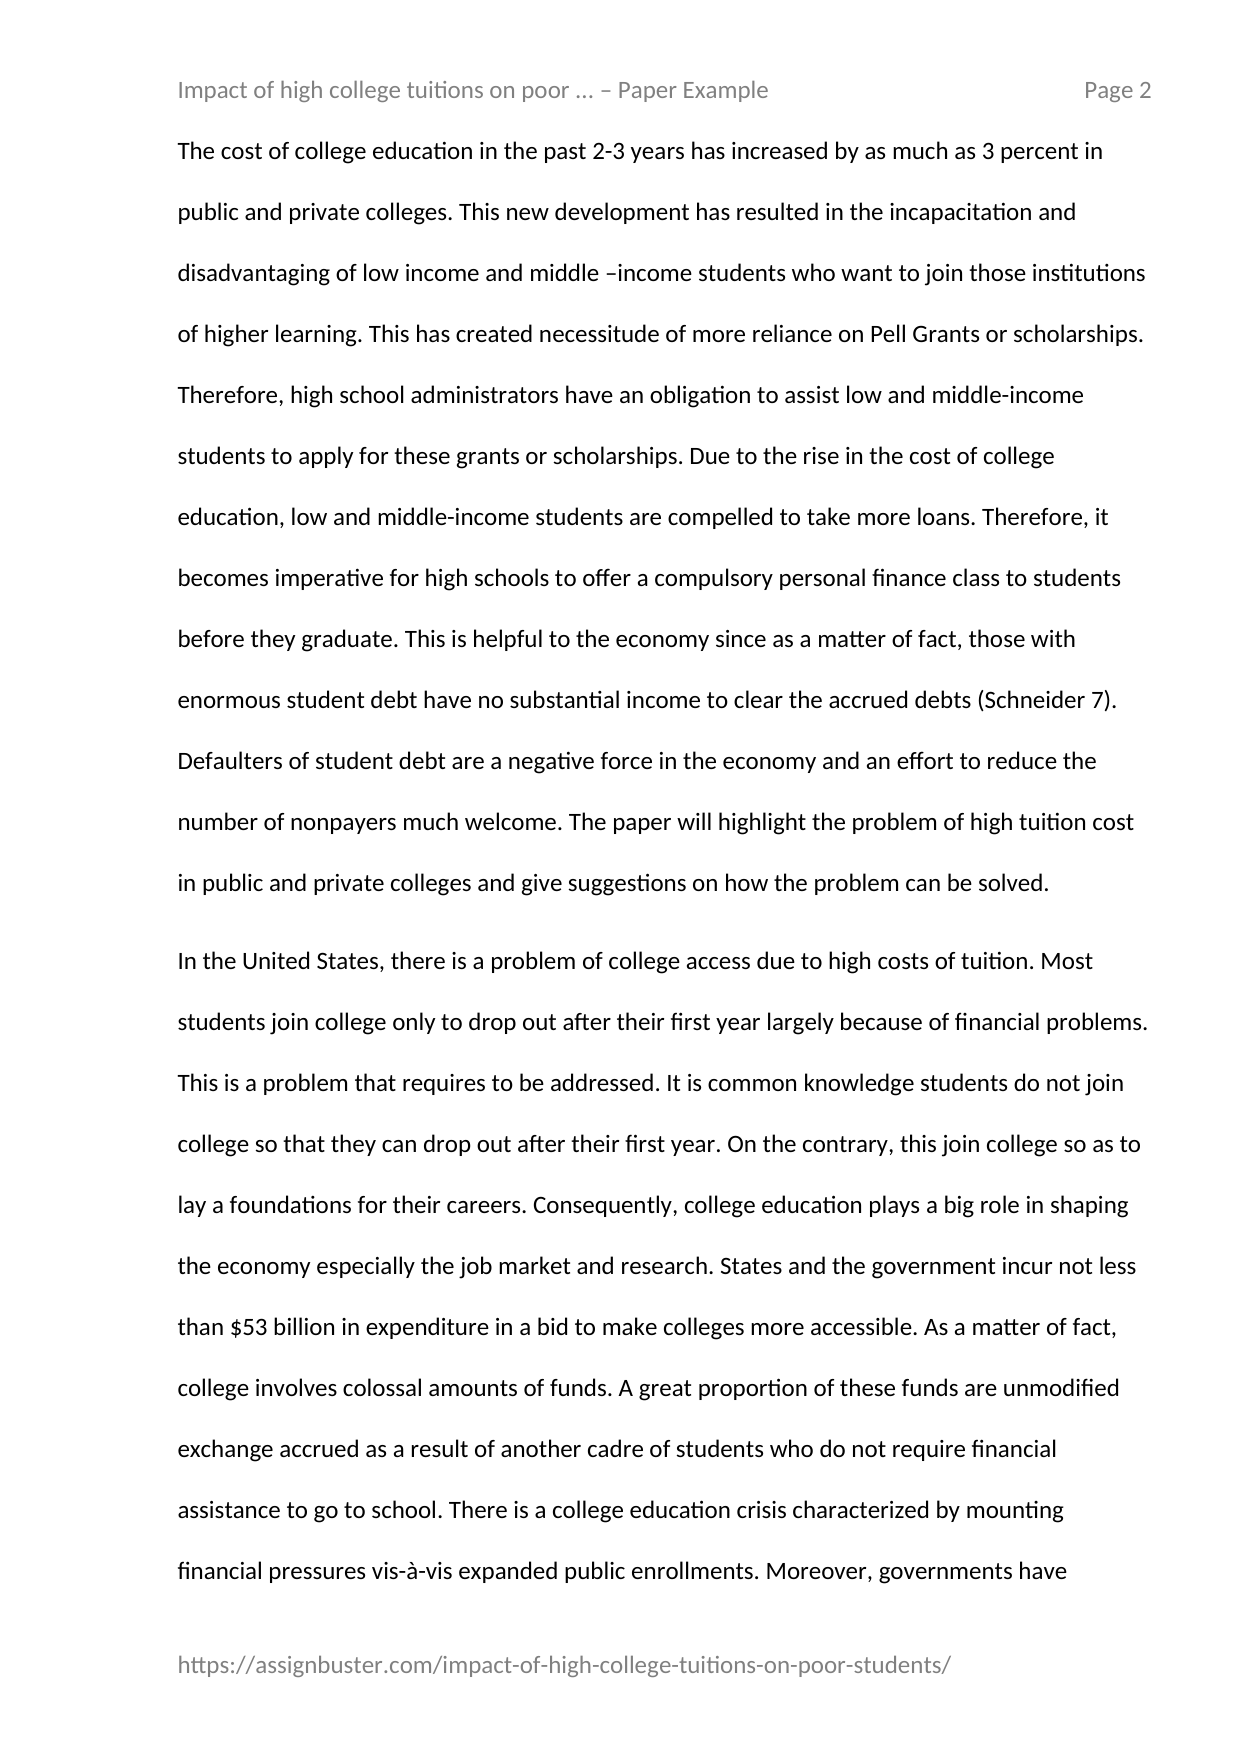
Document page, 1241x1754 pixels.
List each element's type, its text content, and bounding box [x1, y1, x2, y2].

text The cost of college education in the past 2-3 years has increased by as much as 3 percent in public and private colleges. This new development has resulted in the incapacitation and disadvantaging of low income and middle –income students who want to join those institutions of higher learning. This has created necessitude of more reliance on Pell Grants or scholarships. Therefore, high school administrators have an obligation to assist low and middle-income students to apply for these grants or scholarships. Due to the rise in the cost of college education, low and middle-income students are compelled to take more loans. Therefore, it becomes imperative for high schools to offer a compulsory personal finance class to students before they graduate. This is helpful to the economy since as a matter of fact, those with enormous student debt have no substantial income to clear the accrued debts (Schneider 7). Defaulters of student debt are a negative force in the economy and an effort to reduce the number of nonpayers much welcome. The paper will highlight the problem of high tuition cost in public and private colleges and give suggestions on how the problem can be solved. [177, 135, 1152, 898]
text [177, 945, 1152, 1586]
